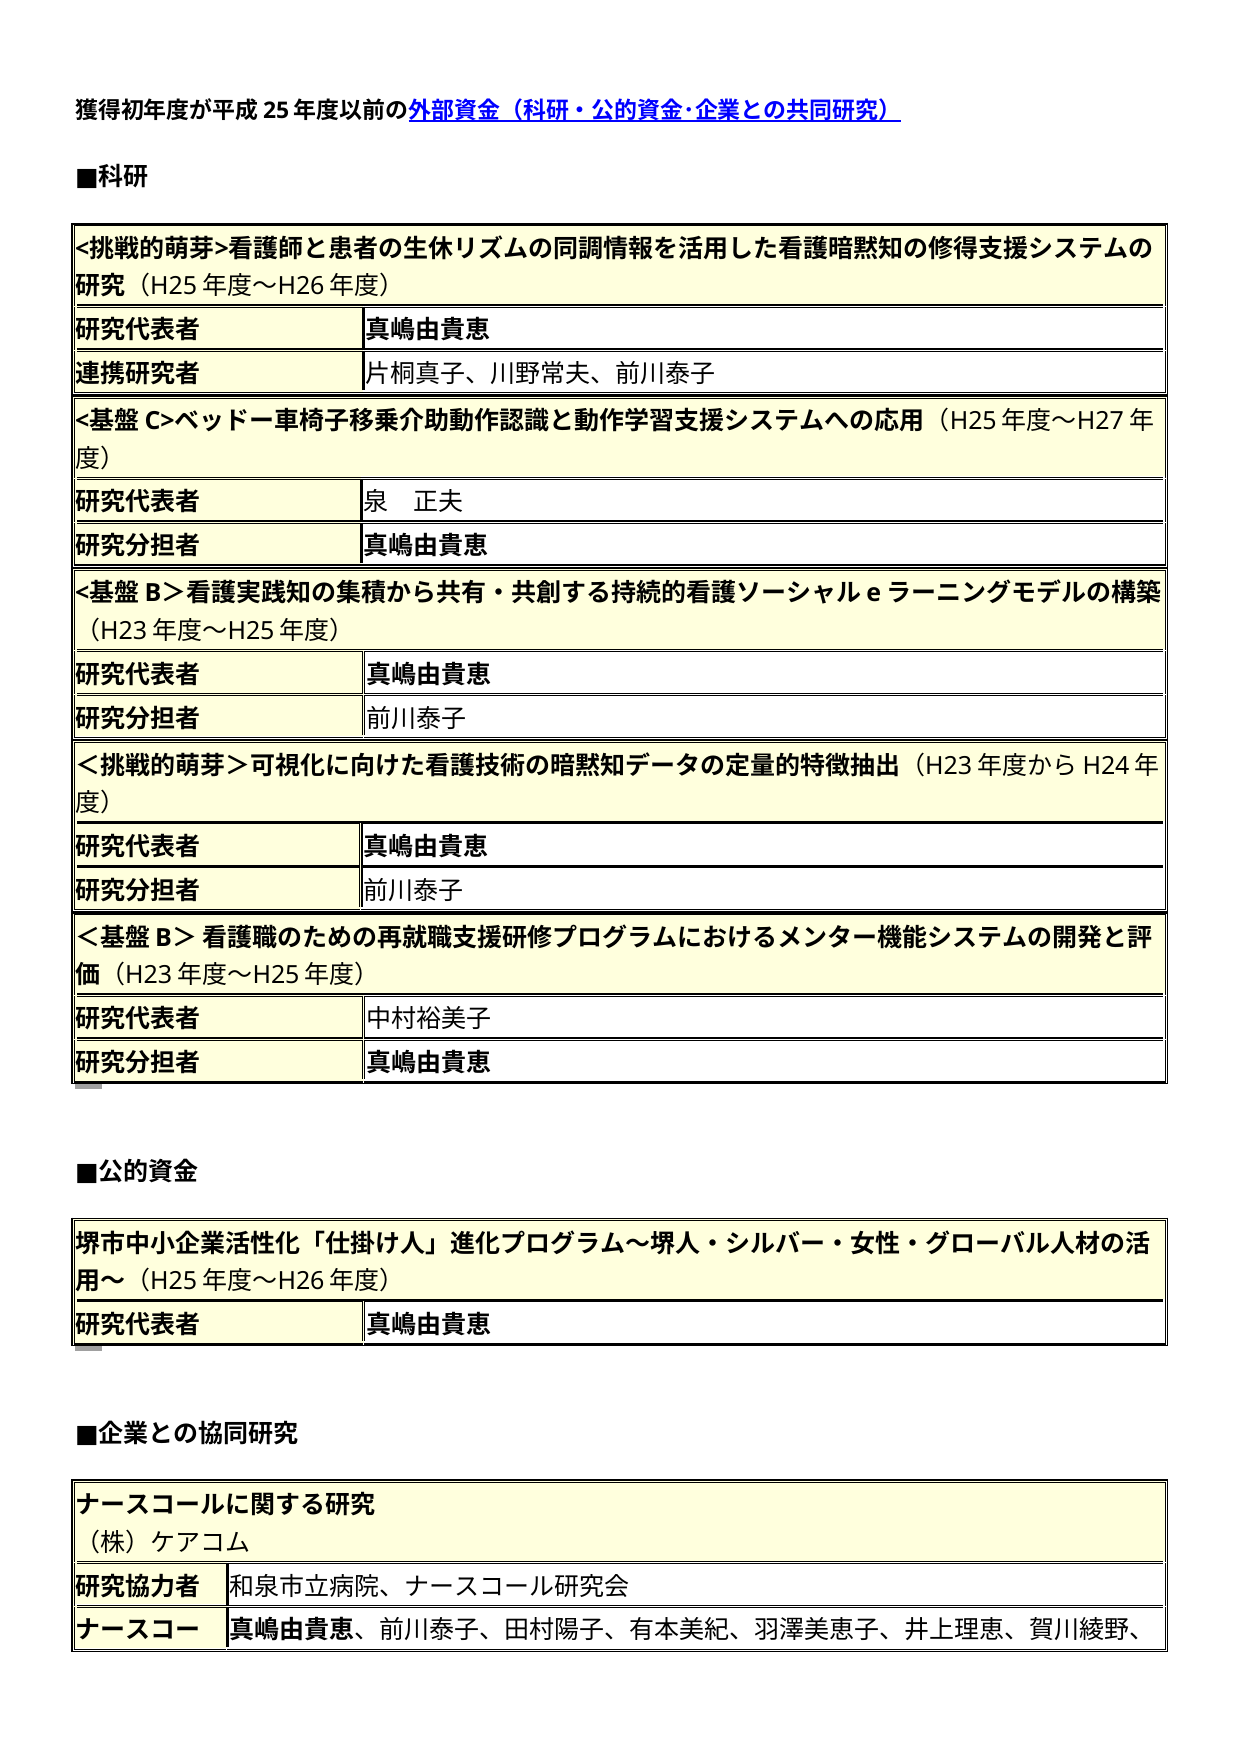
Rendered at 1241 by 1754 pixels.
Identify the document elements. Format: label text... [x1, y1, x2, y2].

table_cell 研究代表者 [73, 649, 364, 693]
table_cell 前川泰子 [361, 865, 1165, 909]
table_cell 真嶋由貴恵 [364, 1299, 1165, 1343]
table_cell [227, 1605, 1165, 1648]
table_cell 片桐真子、川野常夫、前川泰子 [363, 348, 1165, 392]
table_header <挑戦的萌芽>看護師と患者の生休リズムの同調情報を活用した看護暗黙知の修得支援システムの研究（H25年度～H26年度） [75, 226, 1165, 304]
table_cell 連携研究者 [75, 348, 363, 392]
table_cell 真嶋由貴恵 [364, 1037, 1165, 1081]
table_cell 研究分担者 [75, 520, 361, 564]
table_cell 和泉市立病院、ナースコール研究会 [227, 1561, 1166, 1604]
table_header ＜挑戦的萌芽＞可視化に向けた看護技術の暗黙知データの定量的特徴抽出（H23年度からH24年度） [75, 743, 1165, 821]
table_header ナースコールに関する研究 （株）ケアコム [75, 1483, 1165, 1561]
table_cell 研究代表者 [75, 304, 362, 348]
table_cell 真嶋由貴恵 [361, 520, 1165, 564]
text 獲得初年度が平成25年度以前の外部資金（科研・公的資金･企業との共同研究） [75, 89, 1165, 127]
table_cell 真嶋由貴恵 [365, 304, 1165, 348]
text ■企業との協同研究 [75, 1413, 1165, 1450]
table_cell 前川泰子 [364, 693, 1166, 736]
table_cell ナースコール研究会メンバー [75, 1605, 227, 1648]
table_cell 真嶋由貴恵 [364, 649, 1166, 693]
text ■公的資金 [75, 1151, 1165, 1188]
table_cell 研究代表者 [75, 1299, 364, 1343]
table_cell 研究代表者 [75, 993, 362, 1037]
table_cell 研究分担者 [75, 1037, 364, 1081]
table_cell 真嶋由貴恵 [363, 821, 1165, 865]
table_header ＜基盤B＞ 看護職のための再就職支援研修プログラムにおけるメンター機能システムの開発と評価（H23年度～H25年度） [75, 915, 1165, 993]
table_cell 研究分担者 [73, 693, 364, 736]
table_cell 研究分担者 [75, 865, 361, 909]
table_header <基盤C>ベッドー車椅子移乗介助動作認識と動作学習支援システムへの応用（H25年度～H27年度） [75, 399, 1165, 476]
table_cell 泉 正夫 [361, 476, 1165, 520]
table_header 堺市中小企業活性化「仕掛け人」進化プログラム～堺人・シルバー・女性・グローバル人材の活用～（H25年度～H26年度） [75, 1221, 1165, 1299]
table_header <基盤B＞看護実践知の集積から共有・共創する持続的看護ソーシャルeラーニングモデルの構築（H23年度～H25年度） [75, 571, 1165, 649]
table_cell 研究協力者 [73, 1561, 227, 1604]
table_cell 中村裕美子 [365, 993, 1165, 1037]
text ■科研 [75, 156, 1165, 194]
table_cell 研究代表者 [75, 476, 361, 520]
table_cell 研究代表者 [75, 821, 359, 865]
